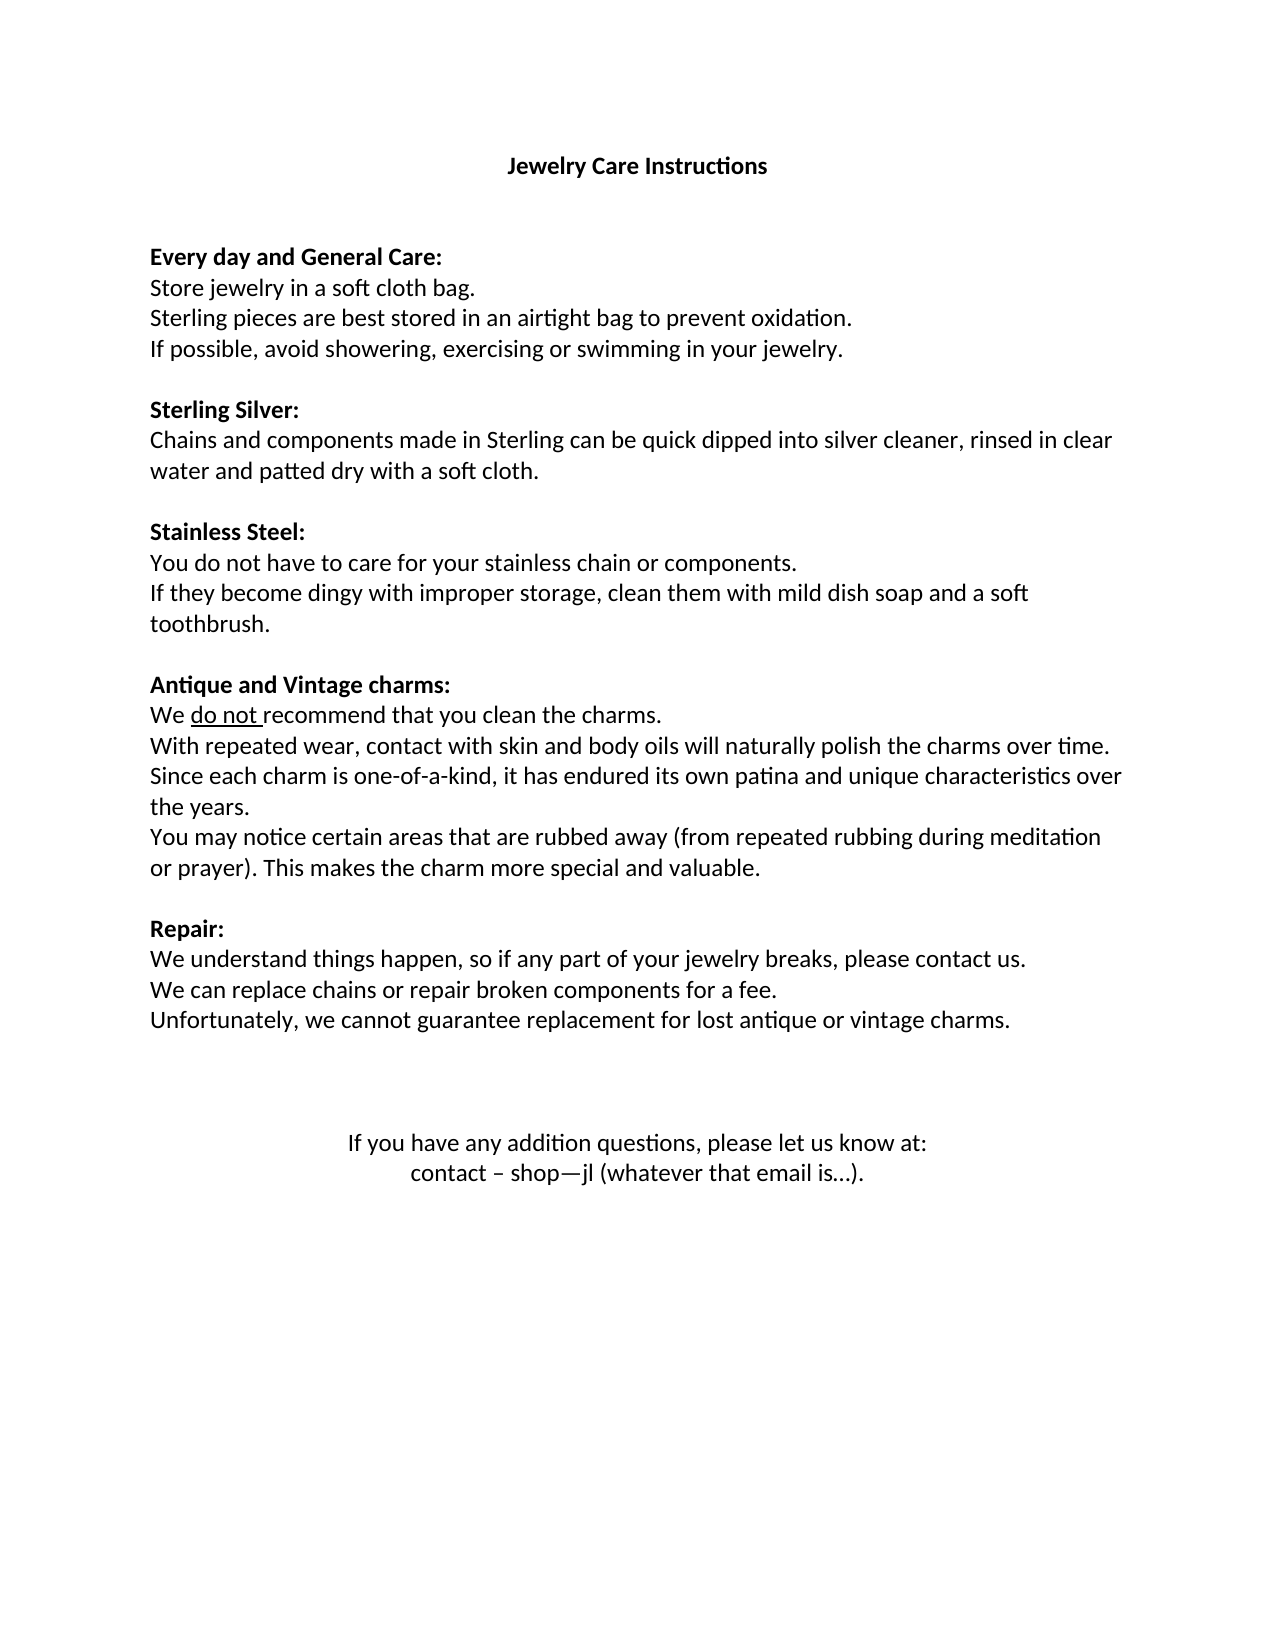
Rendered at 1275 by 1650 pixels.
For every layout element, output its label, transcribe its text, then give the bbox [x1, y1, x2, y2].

text We understand things happen, so if any part of your jewelry breaks, please contact us. [150, 943, 1125, 974]
text If possible, avoid showering, exercising or swimming in your jewelry. [150, 333, 1125, 364]
text Antique and Vintage charms: [150, 669, 1125, 699]
text Every day and General Care: [150, 242, 1125, 272]
text With repeated wear, contact with skin and body oils will naturally polish the charms over time. [150, 730, 1125, 760]
text You may notice certain areas that are rubbed away (from repeated rubbing during meditation or prayer). This makes the charm more special and valuable. [150, 821, 1125, 882]
text Unfortunately, we cannot guarantee replacement for lost antique or vintage charms. [150, 1004, 1125, 1035]
text Since each charm is one-of-a-kind, it has endured its own patina and unique characteristics over the years. [150, 760, 1125, 821]
text Repair: [150, 913, 1125, 943]
text Sterling pieces are best stored in an airtight bag to prevent oxidation. [150, 303, 1125, 333]
text Store jewelry in a soft cloth bag. [150, 272, 1125, 303]
text Chains and components made in Sterling can be quick dipped into silver cleaner, rinsed in clear water and patted dry with a soft cloth. [150, 425, 1125, 486]
text Stainless Steel: [150, 516, 1125, 547]
text We can replace chains or repair broken components for a fee. [150, 974, 1125, 1004]
text If you have any addition questions, please let us know at: [150, 1127, 1125, 1157]
text If they become dingy with improper storage, clean them with mild dish soap and a soft toothbrush. [150, 577, 1125, 638]
text You do not have to care for your stainless chain or components. [150, 547, 1125, 577]
text Sterling Silver: [150, 394, 1125, 425]
text We do not recommend that you clean the charms. [150, 699, 1125, 730]
text Jewelry Care Instructions [150, 150, 1125, 181]
text contact – shop—jl (whatever that email is…). [150, 1157, 1125, 1188]
